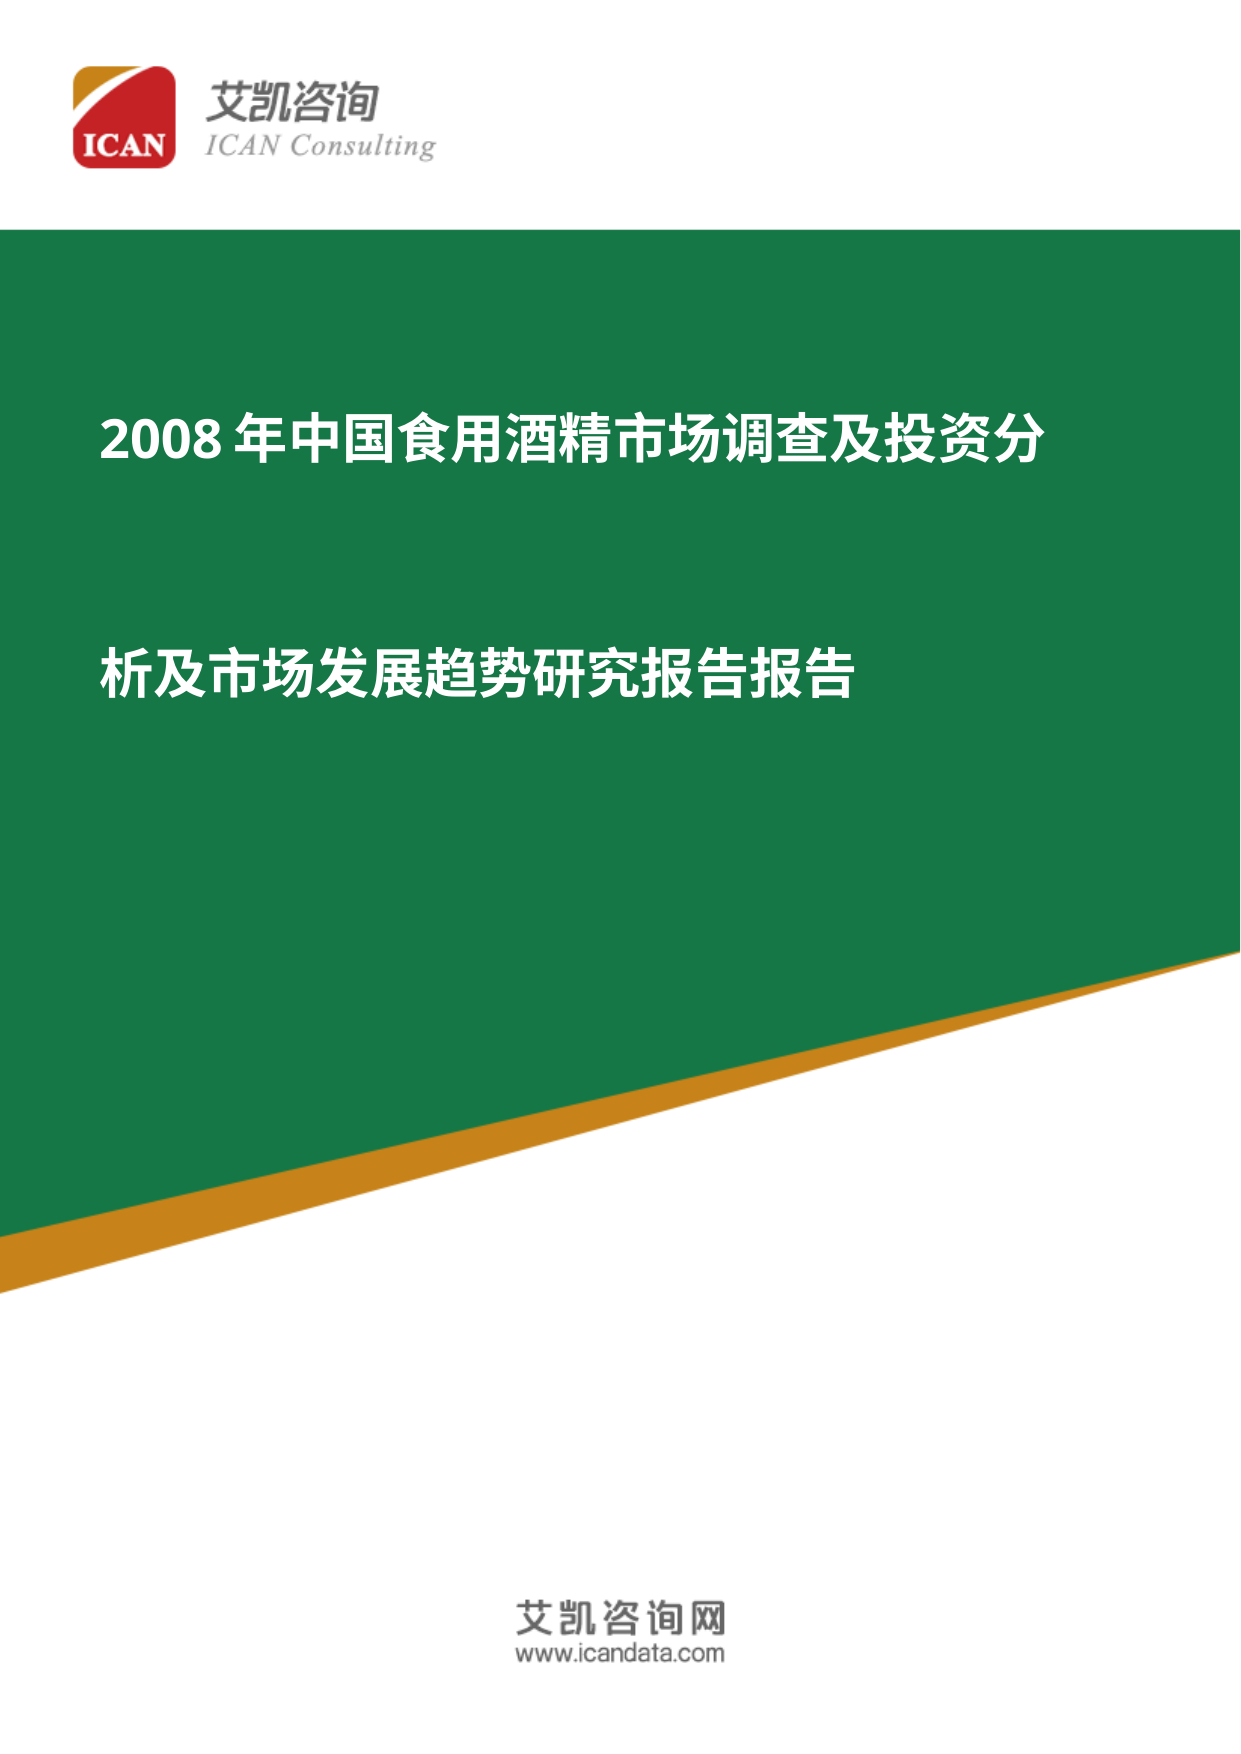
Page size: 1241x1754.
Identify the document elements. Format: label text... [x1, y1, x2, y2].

picture [0, 5, 1241, 1754]
subtitle 2008年中国食用酒精市场调查及投资分析及市场发展趋势研究报告报告 [99, 386, 1053, 718]
